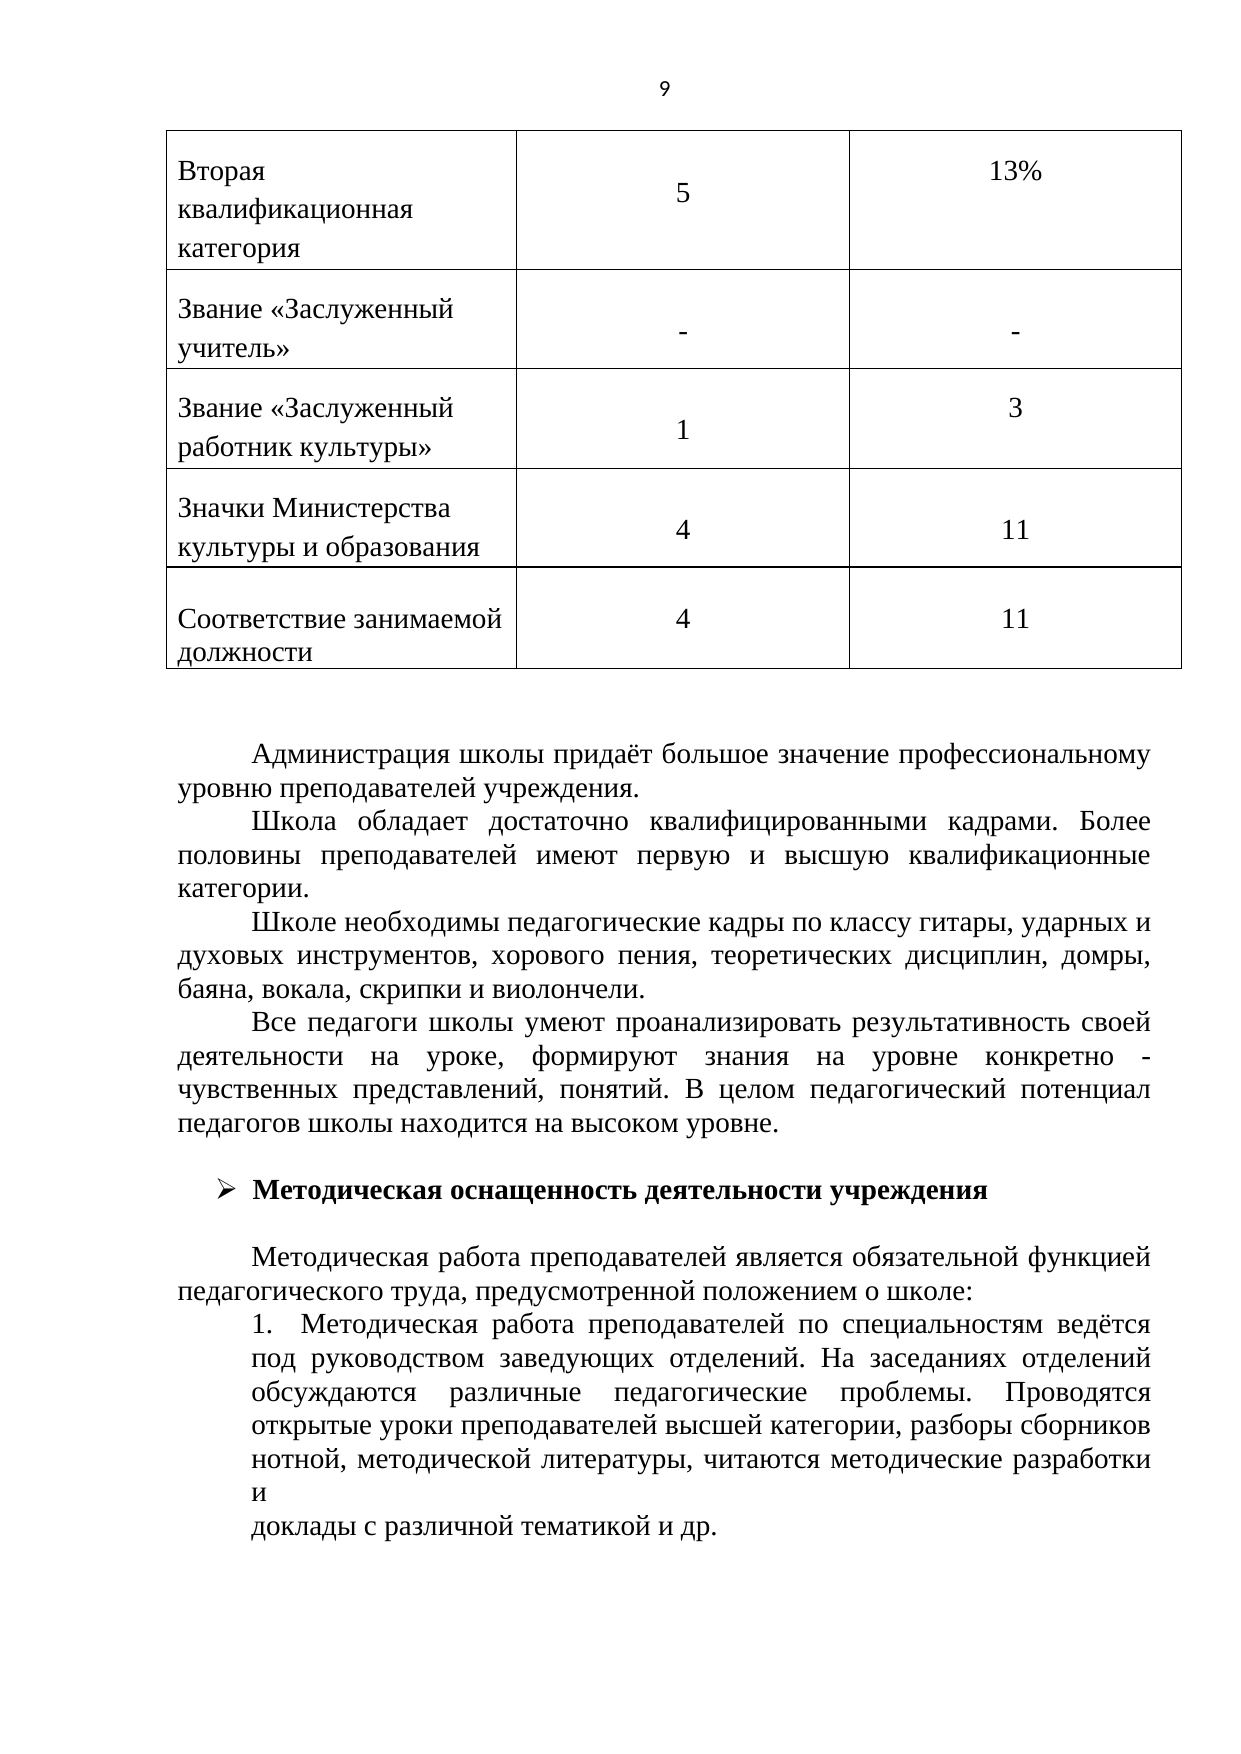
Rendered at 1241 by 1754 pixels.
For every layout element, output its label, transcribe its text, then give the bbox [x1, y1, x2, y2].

table_cell Звание «Заслуженный работник культуры» [167, 369, 516, 467]
list доклады с различной тематикой и др. [251, 1508, 1152, 1541]
list Все педагоги школы умеют проанализировать результативность своей деятельности на уроке, формируют знания на уровне конкретно - чувственных представлений, понятий. В целом педагогический потенциал педагогов школы находится на высоком уровне. [177, 1004, 1152, 1139]
table_cell 4 [517, 469, 849, 566]
table_cell 4 [517, 568, 849, 668]
table_cell 5 [517, 131, 849, 268]
table_cell Вторая квалификационная категория [167, 131, 516, 268]
table_cell Соответствие занимаемой должности [167, 568, 516, 668]
table_cell 11 [850, 568, 1181, 668]
list Методическая оснащенность деятельности учреждения [215, 1172, 1152, 1206]
list Школе необходимы педагогические кадры по классу гитары, ударных и духовых инструментов, хорового пения, теоретических дисциплин, домры, баяна, вокала, скрипки и виолончели. [177, 904, 1152, 1004]
table_cell 3 [850, 369, 1181, 467]
list Администрация школы придаёт большое значение профессиональному уровню преподавателей учреждения. [177, 736, 1152, 803]
list Методическая работа преподавателей является обязательной функцией педагогического труда, предусмотренной положением о школе: [177, 1239, 1152, 1307]
list Школа обладает достаточно квалифицированными кадрами. Более половины преподавателей имеют первую и высшую квалификационные категории. [177, 803, 1152, 904]
table_cell Значки Министерства культуры и образования [167, 469, 516, 566]
table_cell Звание «Заслуженный учитель» [167, 270, 516, 367]
table_cell 11 [850, 469, 1181, 566]
table_cell 1 [517, 369, 849, 467]
table_cell 13% [850, 131, 1181, 268]
table_cell - [517, 270, 849, 367]
list 1. Методическая работа преподавателей по специальностям ведётся под руководством заведующих отделений. На заседаниях отделений обсуждаются различные педагогические проблемы. Проводятся открытые уроки преподавателей высшей категории, разборы сборников нотной, методической литературы, читаются методические разработки и [251, 1307, 1152, 1508]
table_cell - [850, 270, 1181, 367]
